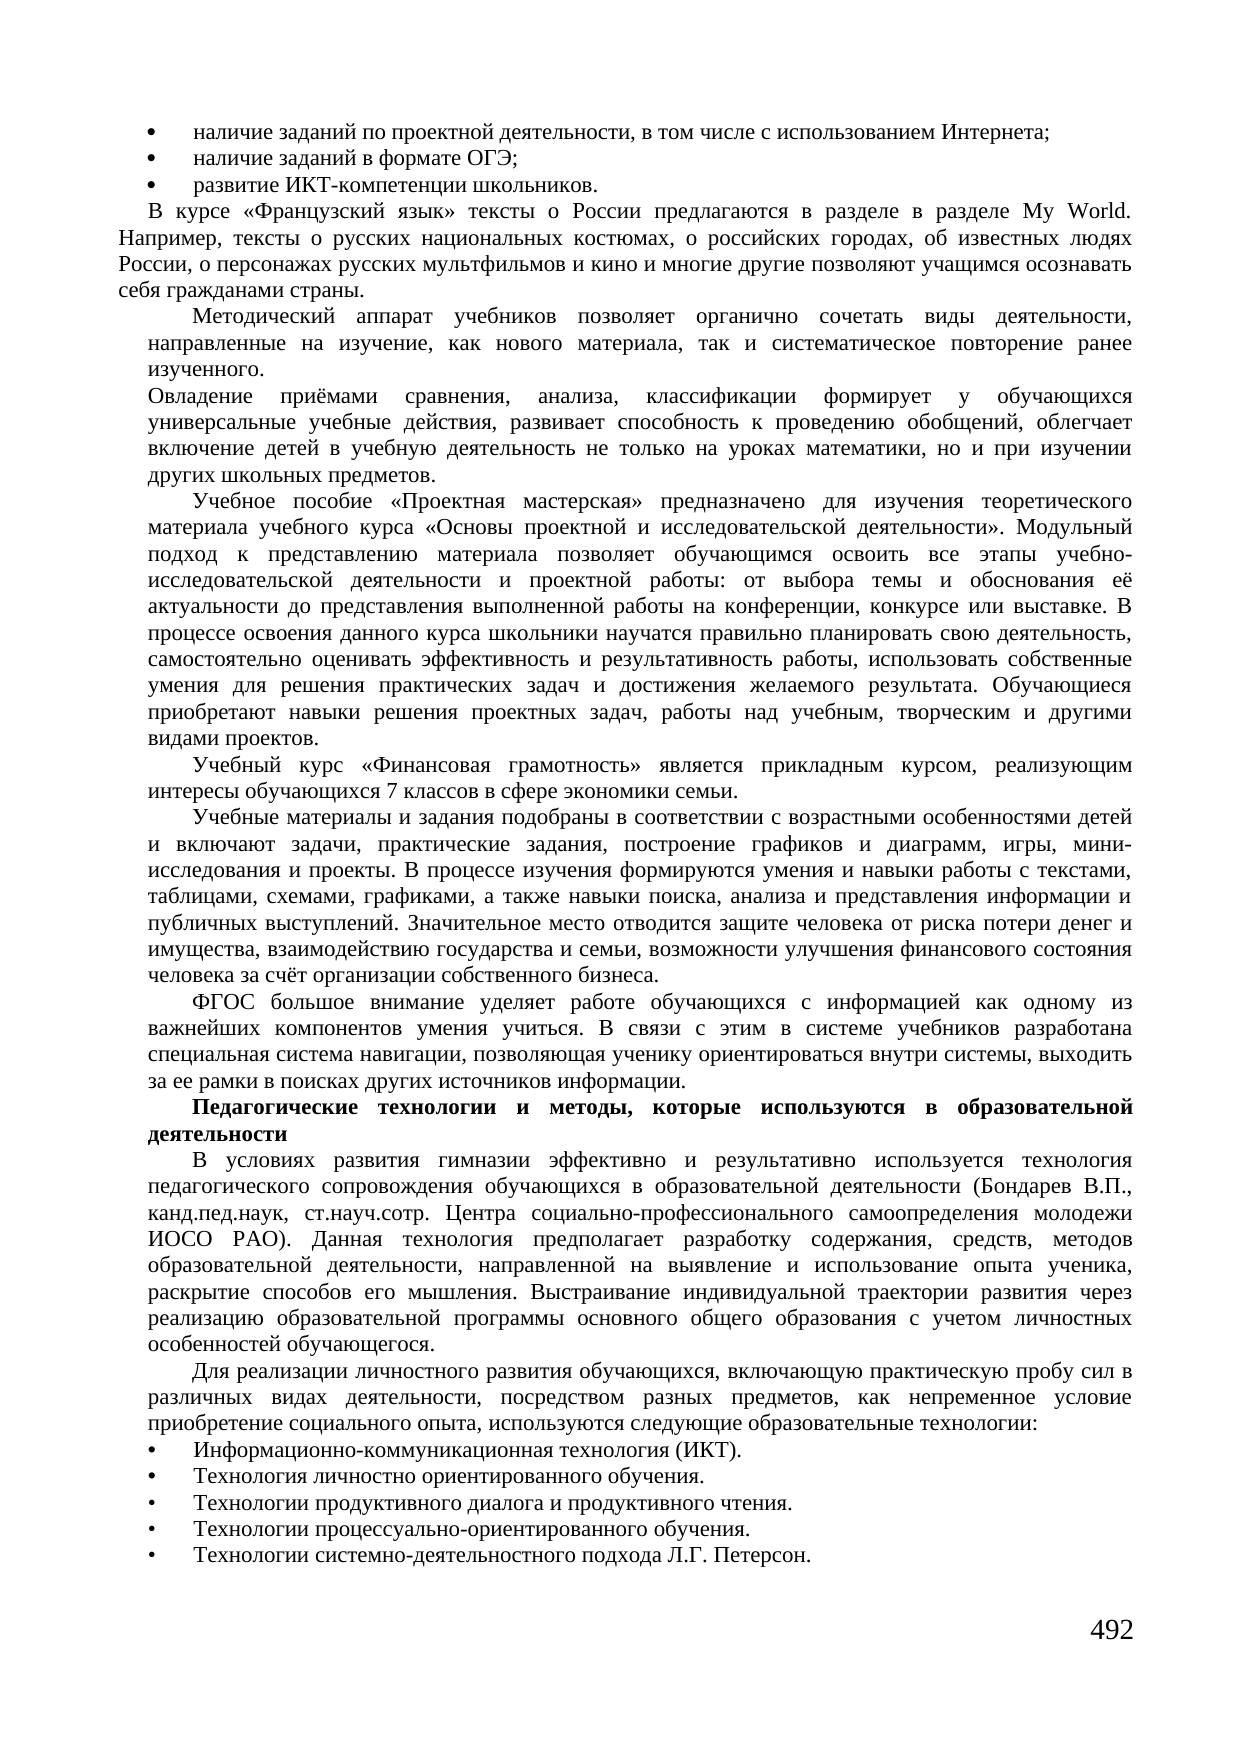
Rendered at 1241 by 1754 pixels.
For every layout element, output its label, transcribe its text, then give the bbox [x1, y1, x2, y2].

text В курсе «Французский язык» тексты о России предлагаются в разделе в разделе My World. Например, тексты о русских национальных костюмах, о российских городах, об известных людях России, о персонажах русских мультфильмов и кино и многие другие позволяют учащимся осознавать себя гражданами страны. [118, 197, 1134, 303]
list Технология личностно ориентированного обучения. [148, 1462, 1134, 1488]
list наличие заданий по проектной деятельности, в том числе с использованием Интернета; [148, 118, 1134, 144]
text Учебное пособие «Проектная мастерская» предназначено для изучения теоретического материала учебного курса «Основы проектной и исследовательской деятельности». Модульный подход к представлению материала позволяет обучающимся освоить все этапы учебно-исследовательской деятельности и проектной работы: от выбора темы и обоснования её актуальности до представления выполненной работы на конференции, конкурсе или выставке. В процессе освоения данного курса школьники научатся правильно планировать свою деятельность, самостоятельно оценивать эффективность и результативность работы, использовать собственные умения для решения практических задач и достижения желаемого результата. Обучающиеся приобретают навыки решения проектных задач, работы над учебным, творческим и другими видами проектов. [148, 487, 1134, 751]
text Учебные материалы и задания подобраны в соответствии с возрастными особенностями детей и включают задачи, практические задания, построение графиков и диаграмм, игры, мини-исследования и проекты. В процессе изучения формируются умения и навыки работы с текстами, таблицами, схемами, графиками, а также навыки поиска, анализа и представления информации и публичных выступлений. Значительное место отводится защите человека от риска потери денег и имущества, взаимодействию государства и семьи, возможности улучшения финансового состояния человека за счёт организации собственного бизнеса. [148, 803, 1134, 988]
list Информационно-коммуникационная технология (ИКТ). [148, 1436, 1134, 1462]
text В условиях развития гимназии эффективно и результативно используется технология педагогического сопровождения обучающихся в образовательной деятельности (Бондарев В.П., канд.пед.наук, ст.науч.сотр. Центра социально-профессионального самоопределения молодежи ИОСО РАО). Данная технология предполагает разработку содержания, средств, методов образовательной деятельности, направленной на выявление и использование опыта ученика, раскрытие способов его мышления. Выстраивание индивидуальной траектории развития через реализацию образовательной программы основного общего образования с учетом личностных особенностей обучающегося. [148, 1146, 1134, 1357]
list Технологии системно-деятельностного подхода Л.Г. Петерсон. [148, 1541, 1134, 1568]
list Технологии продуктивного диалога и продуктивного чтения. [148, 1488, 1134, 1515]
text Учебный курс «Финансовая грамотность» является прикладным курсом, реализующим интересы обучающихся 7 классов в сфере экономики семьи. [148, 751, 1134, 803]
list Технологии процессуально-ориентированного обучения. [148, 1515, 1134, 1541]
text ФГОС большое внимание уделяет работе обучающихся с информацией как одному из важнейших компонентов умения учиться. В связи с этим в системе учебников разработана специальная система навигации, позволяющая ученику ориентироваться внутри системы, выходить за ее рамки в поисках других источников информации. [148, 988, 1134, 1093]
text Педагогические технологии и методы, которые используются в образовательной деятельности [148, 1093, 1134, 1146]
text Методический аппарат учебников позволяет органично сочетать виды деятельности, направленные на изучение, как нового материала, так и систематическое повторение ранее изученного. [148, 303, 1134, 382]
text Овладение приёмами сравнения, анализа, классификации формирует у обучающихся универсальные учебные действия, развивает способность к проведению обобщений, облегчает включение детей в учебную деятельность не только на уроках математики, но и при изучении других школьных предметов. [148, 382, 1134, 487]
list наличие заданий в формате ОГЭ; [148, 144, 1134, 171]
text Для реализации личностного развития обучающихся, включающую практическую пробу сил в различных видах деятельности, посредством разных предметов, как непременное условие приобретение социального опыта, используются следующие образовательные технологии: [148, 1357, 1134, 1436]
list развитие ИКТ-компетенции школьников. [148, 171, 1134, 197]
